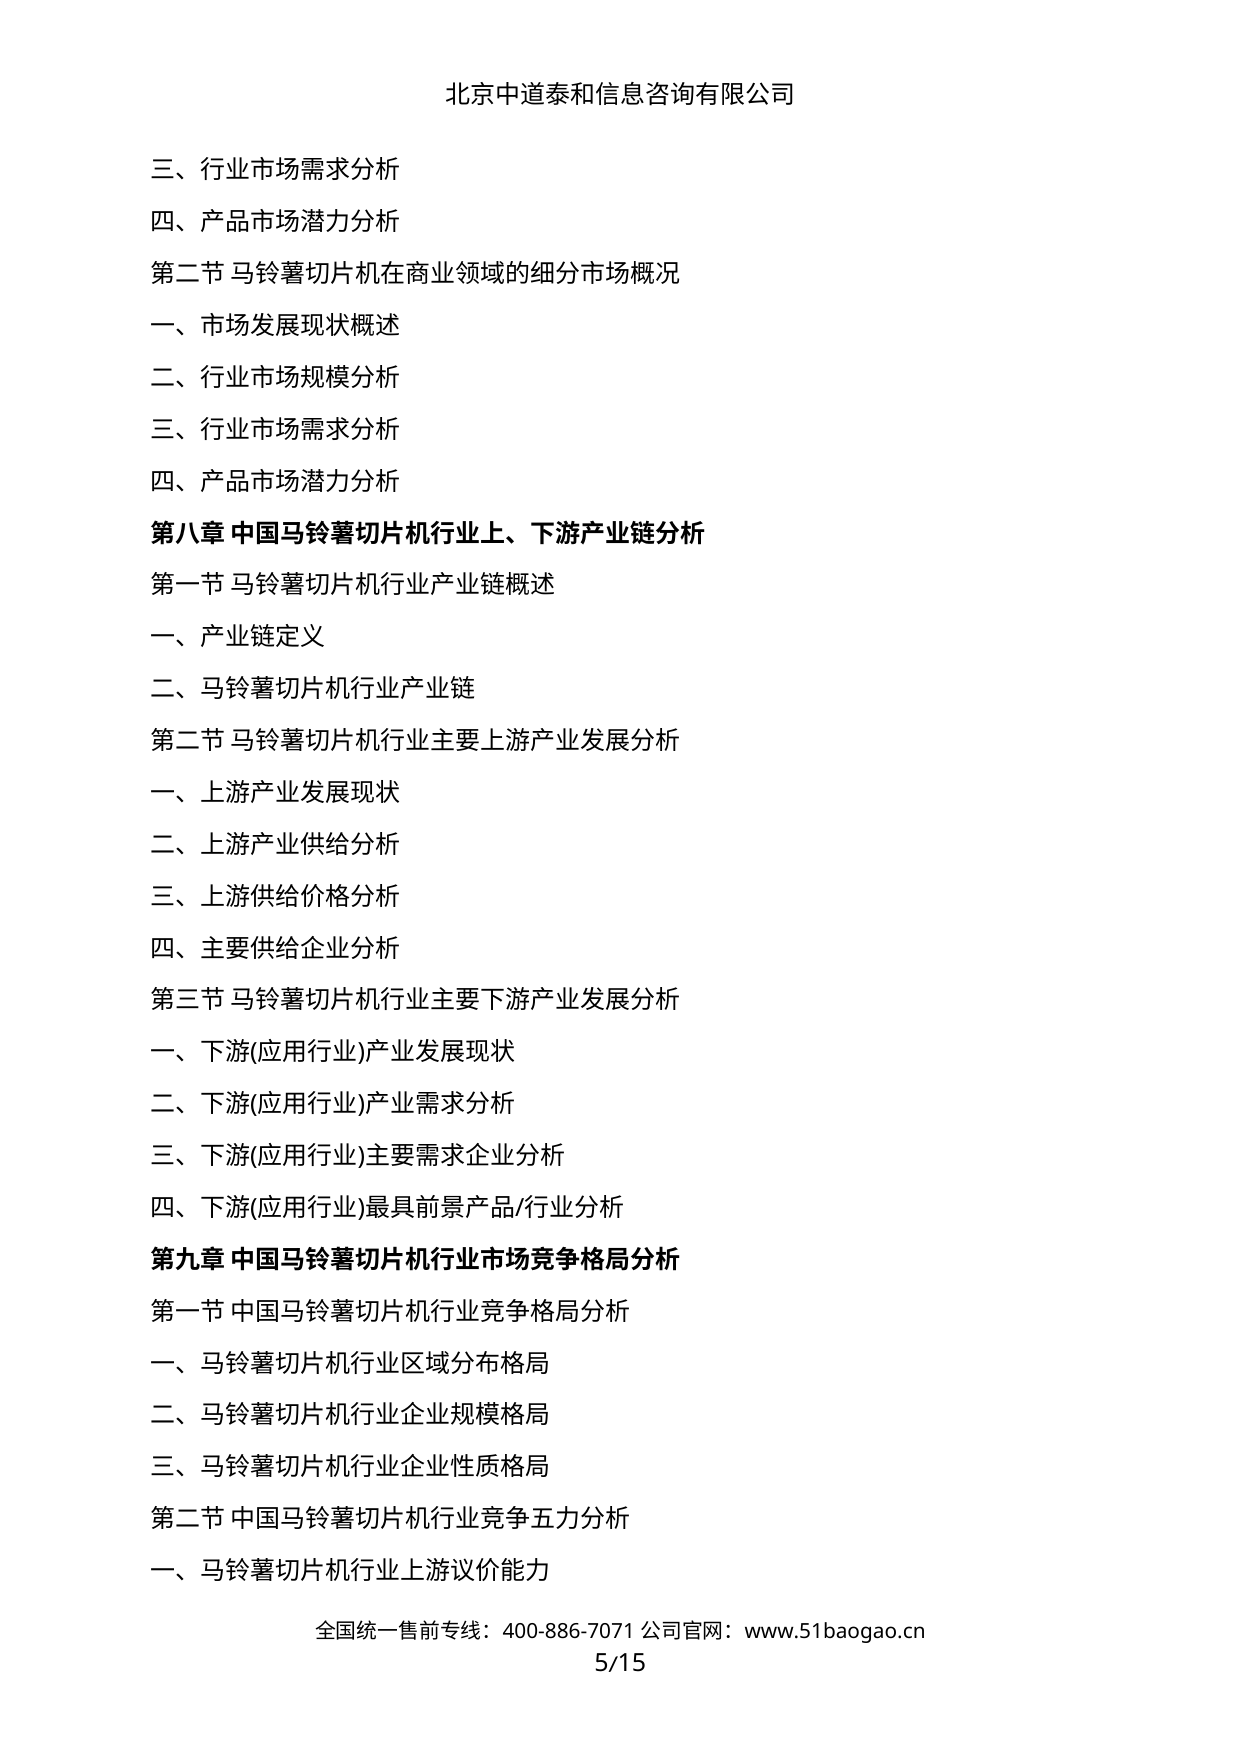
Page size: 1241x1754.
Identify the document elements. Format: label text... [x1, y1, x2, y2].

text 四、下游(应用行业)最具前景产品/行业分析 [150, 1187, 1090, 1224]
text 第二节 中国马铃薯切片机行业竞争五力分析 [150, 1499, 1090, 1535]
text 二、马铃薯切片机行业产业链 [150, 669, 1090, 705]
text 二、马铃薯切片机行业企业规模格局 [150, 1395, 1090, 1431]
text 第二节 马铃薯切片机在商业领域的细分市场概况 [150, 254, 1090, 290]
text 三、下游(应用行业)主要需求企业分析 [150, 1136, 1090, 1172]
text 第三节 马铃薯切片机行业主要下游产业发展分析 [150, 980, 1090, 1016]
text 一、马铃薯切片机行业上游议价能力 [150, 1551, 1090, 1587]
text 一、下游(应用行业)产业发展现状 [150, 1032, 1090, 1068]
text 第九章 中国马铃薯切片机行业市场竞争格局分析 [150, 1239, 1090, 1276]
text 二、下游(应用行业)产业需求分析 [150, 1084, 1090, 1120]
text 一、上游产业发展现状 [150, 772, 1090, 809]
text 二、行业市场规模分析 [150, 357, 1090, 394]
text 三、行业市场需求分析 [150, 409, 1090, 446]
text 二、上游产业供给分析 [150, 824, 1090, 861]
text 第八章 中国马铃薯切片机行业上、下游产业链分析 [150, 513, 1090, 549]
text 三、上游供给价格分析 [150, 876, 1090, 912]
text 四、产品市场潜力分析 [150, 461, 1090, 497]
text 第二节 马铃薯切片机行业主要上游产业发展分析 [150, 721, 1090, 757]
text 一、马铃薯切片机行业区域分布格局 [150, 1343, 1090, 1379]
text 第一节 中国马铃薯切片机行业竞争格局分析 [150, 1291, 1090, 1327]
text 三、行业市场需求分析 [150, 150, 1090, 186]
text 三、马铃薯切片机行业企业性质格局 [150, 1447, 1090, 1483]
text 第一节 马铃薯切片机行业产业链概述 [150, 565, 1090, 601]
text 四、产品市场潜力分析 [150, 202, 1090, 238]
text 四、主要供给企业分析 [150, 928, 1090, 964]
text 一、市场发展现状概述 [150, 306, 1090, 342]
text 一、产业链定义 [150, 617, 1090, 653]
